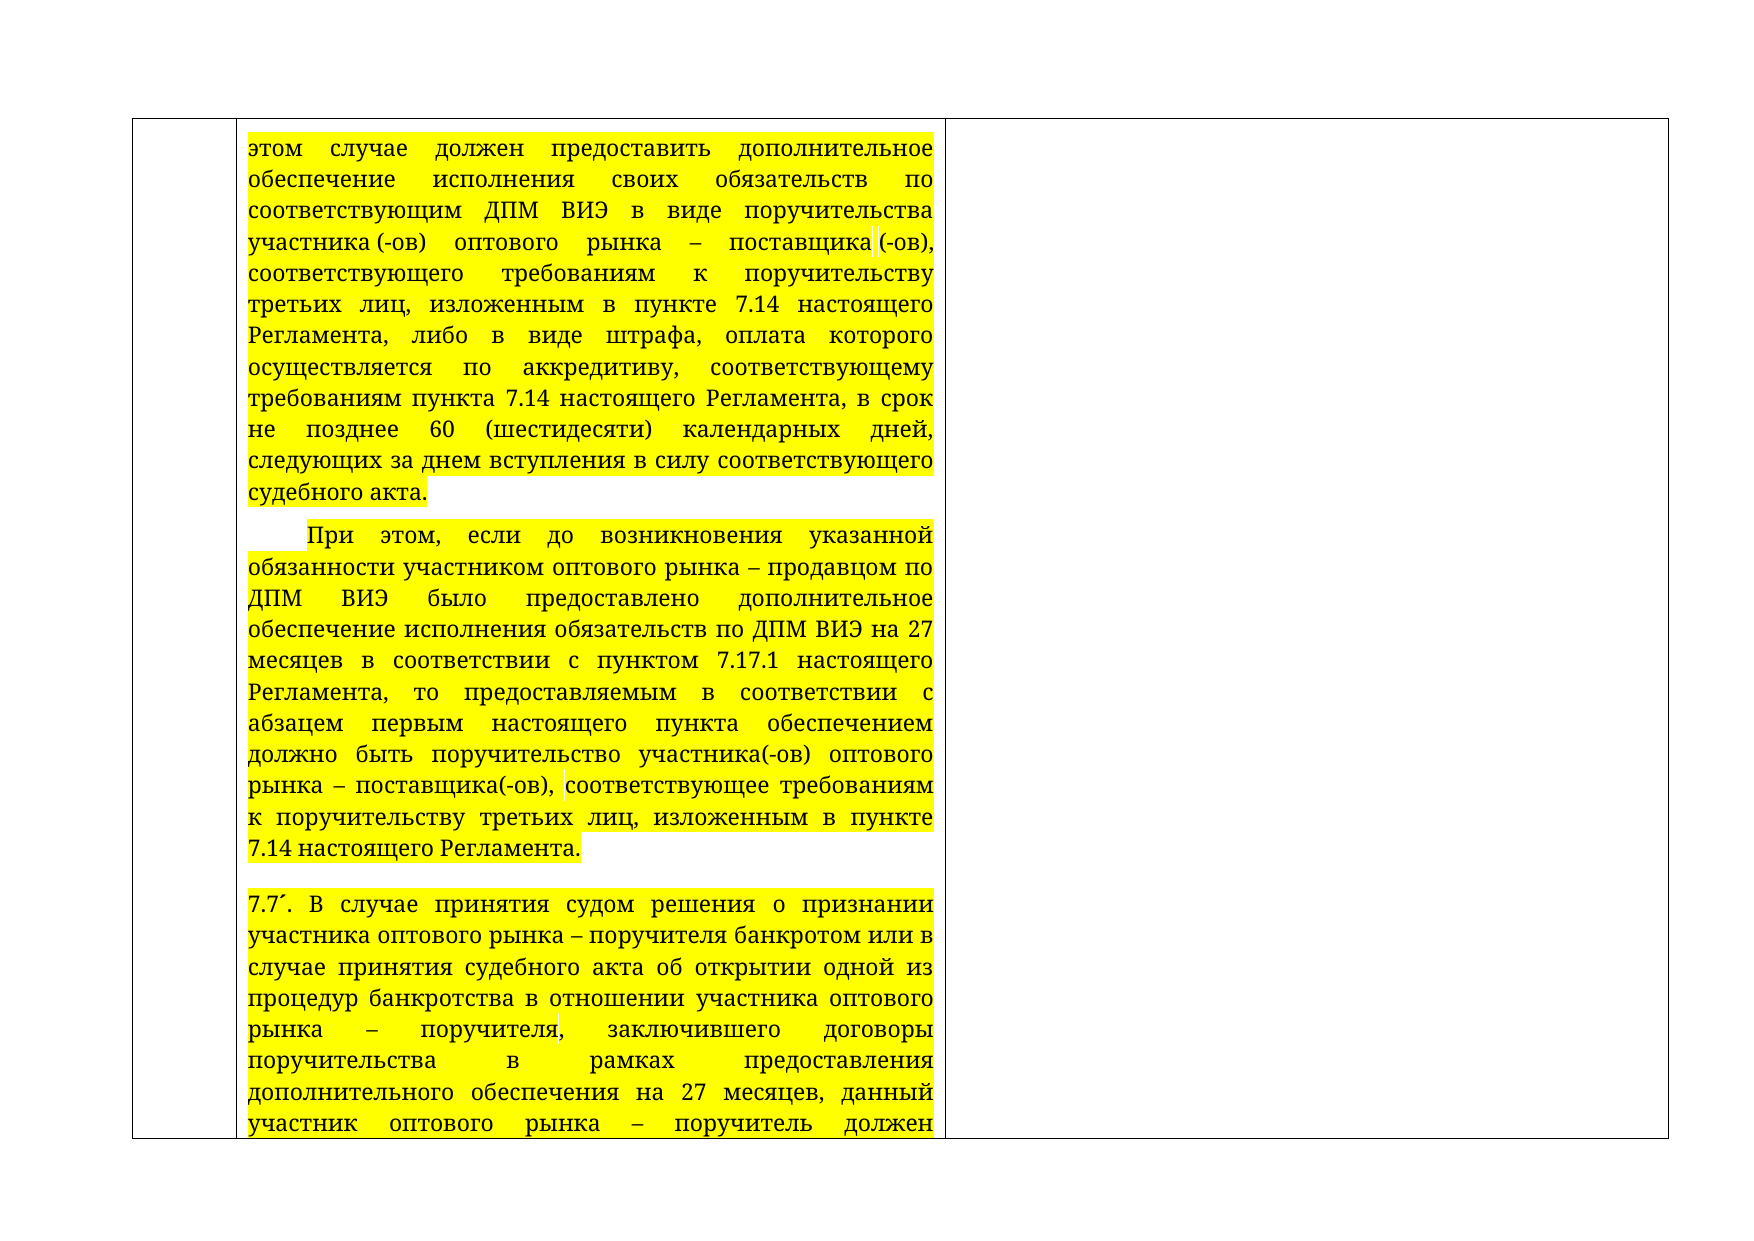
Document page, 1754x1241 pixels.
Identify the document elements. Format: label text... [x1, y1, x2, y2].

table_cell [946, 119, 1668, 1138]
table_cell 7 [133, 119, 236, 1138]
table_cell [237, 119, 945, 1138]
